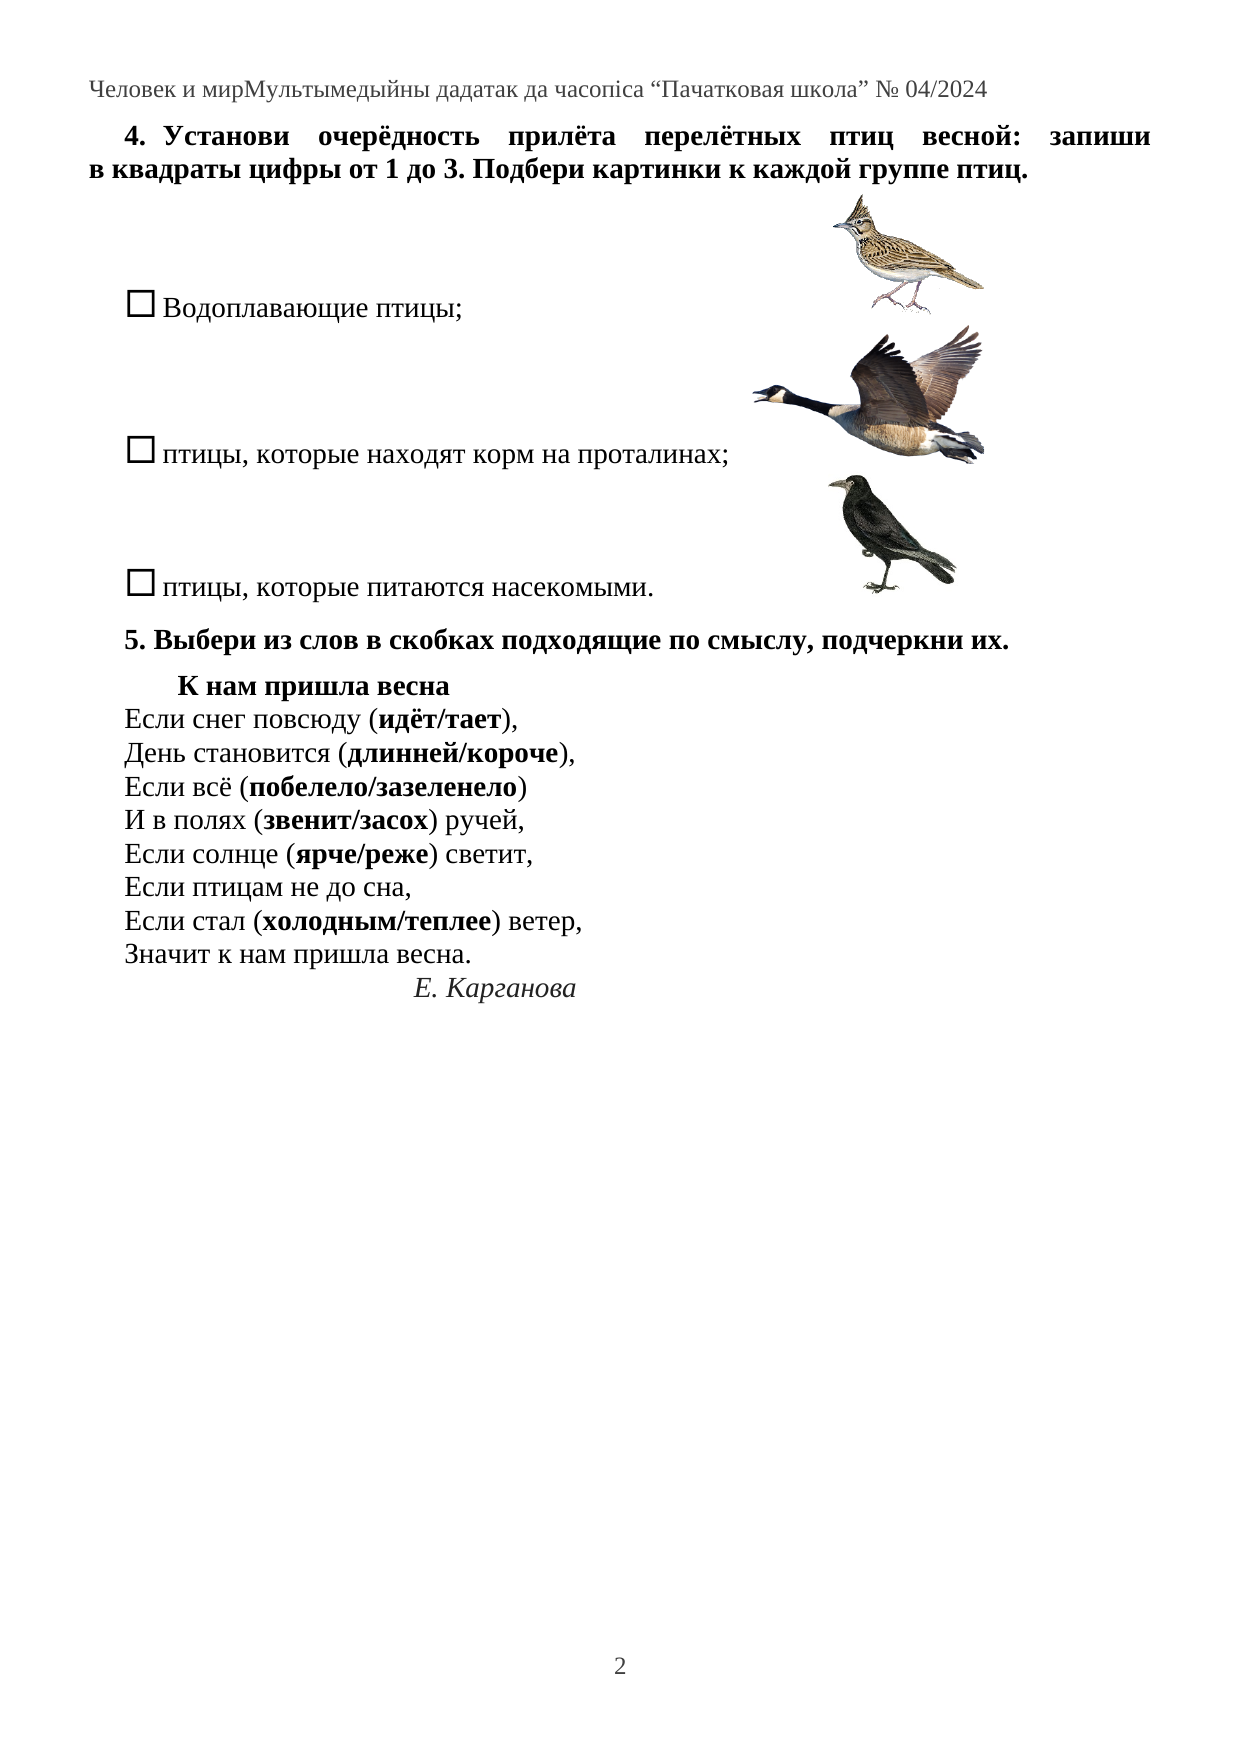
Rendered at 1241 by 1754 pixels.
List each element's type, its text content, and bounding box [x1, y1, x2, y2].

text Если снег повсюду (идёт/тает), [89, 702, 410, 735]
text Водоплавающие птицы; [89, 191, 1152, 326]
text 5. Выбери из слов в скобках подходящие по смыслу, подчеркни их. [89, 622, 1152, 656]
text Если снег повсюду (идёт/тает), [423, 702, 1152, 735]
text 4. Установи очерёдность прилёта перелётных птиц весной: запиши в квадраты цифры от 1 до 3. Подбери картинки к каждой группе птиц. [89, 118, 1152, 185]
text Если птицам не до сна, [89, 869, 1152, 903]
picture [826, 471, 959, 597]
text Если всё (побелело/зазеленело) [232, 769, 1152, 802]
text День становится (длинней/короче), [89, 735, 1152, 769]
text Если солнце (ярче/реже) светит, [89, 836, 1152, 869]
text Если всё (побелело/зазеленело) [89, 769, 219, 802]
text птицы, которые питаются насекомыми. [89, 471, 1152, 604]
text Если стал (холодным/теплее) ветер, [89, 903, 1152, 936]
text птицы, которые находят корм на проталинах; [89, 326, 1152, 471]
text Е. Карганова [413, 970, 1152, 1003]
text Значит к нам пришла весна. [89, 936, 1152, 970]
picture [752, 325, 985, 464]
picture [826, 191, 986, 318]
text И в полях (звенит/засох) ручей, [89, 802, 1152, 836]
text К нам пришла весна [177, 668, 1152, 702]
